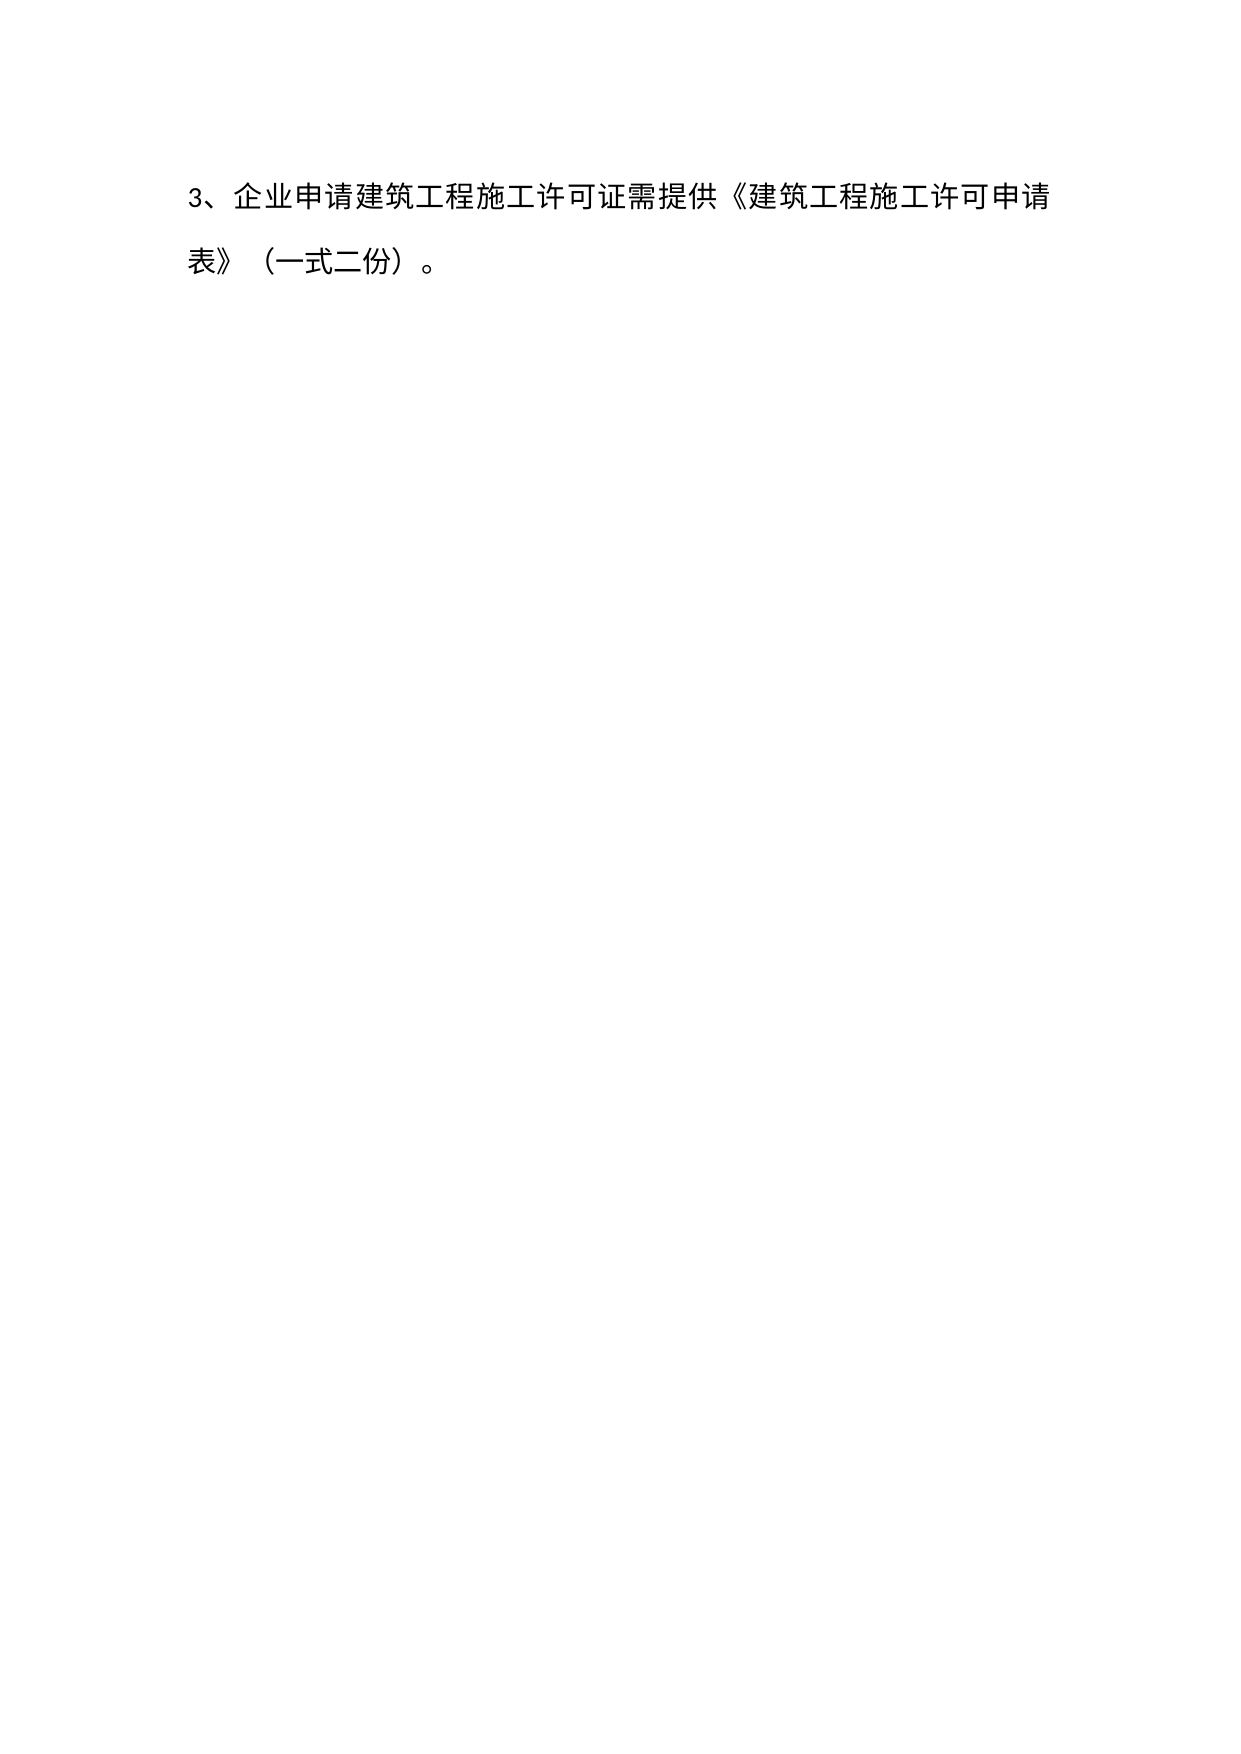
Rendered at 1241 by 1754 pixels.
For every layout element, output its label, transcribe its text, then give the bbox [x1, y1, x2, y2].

list 3、企业申请建筑工程施工许可证需提供《建筑工程施工许可申请表》（一式二份）。 [187, 162, 1053, 292]
